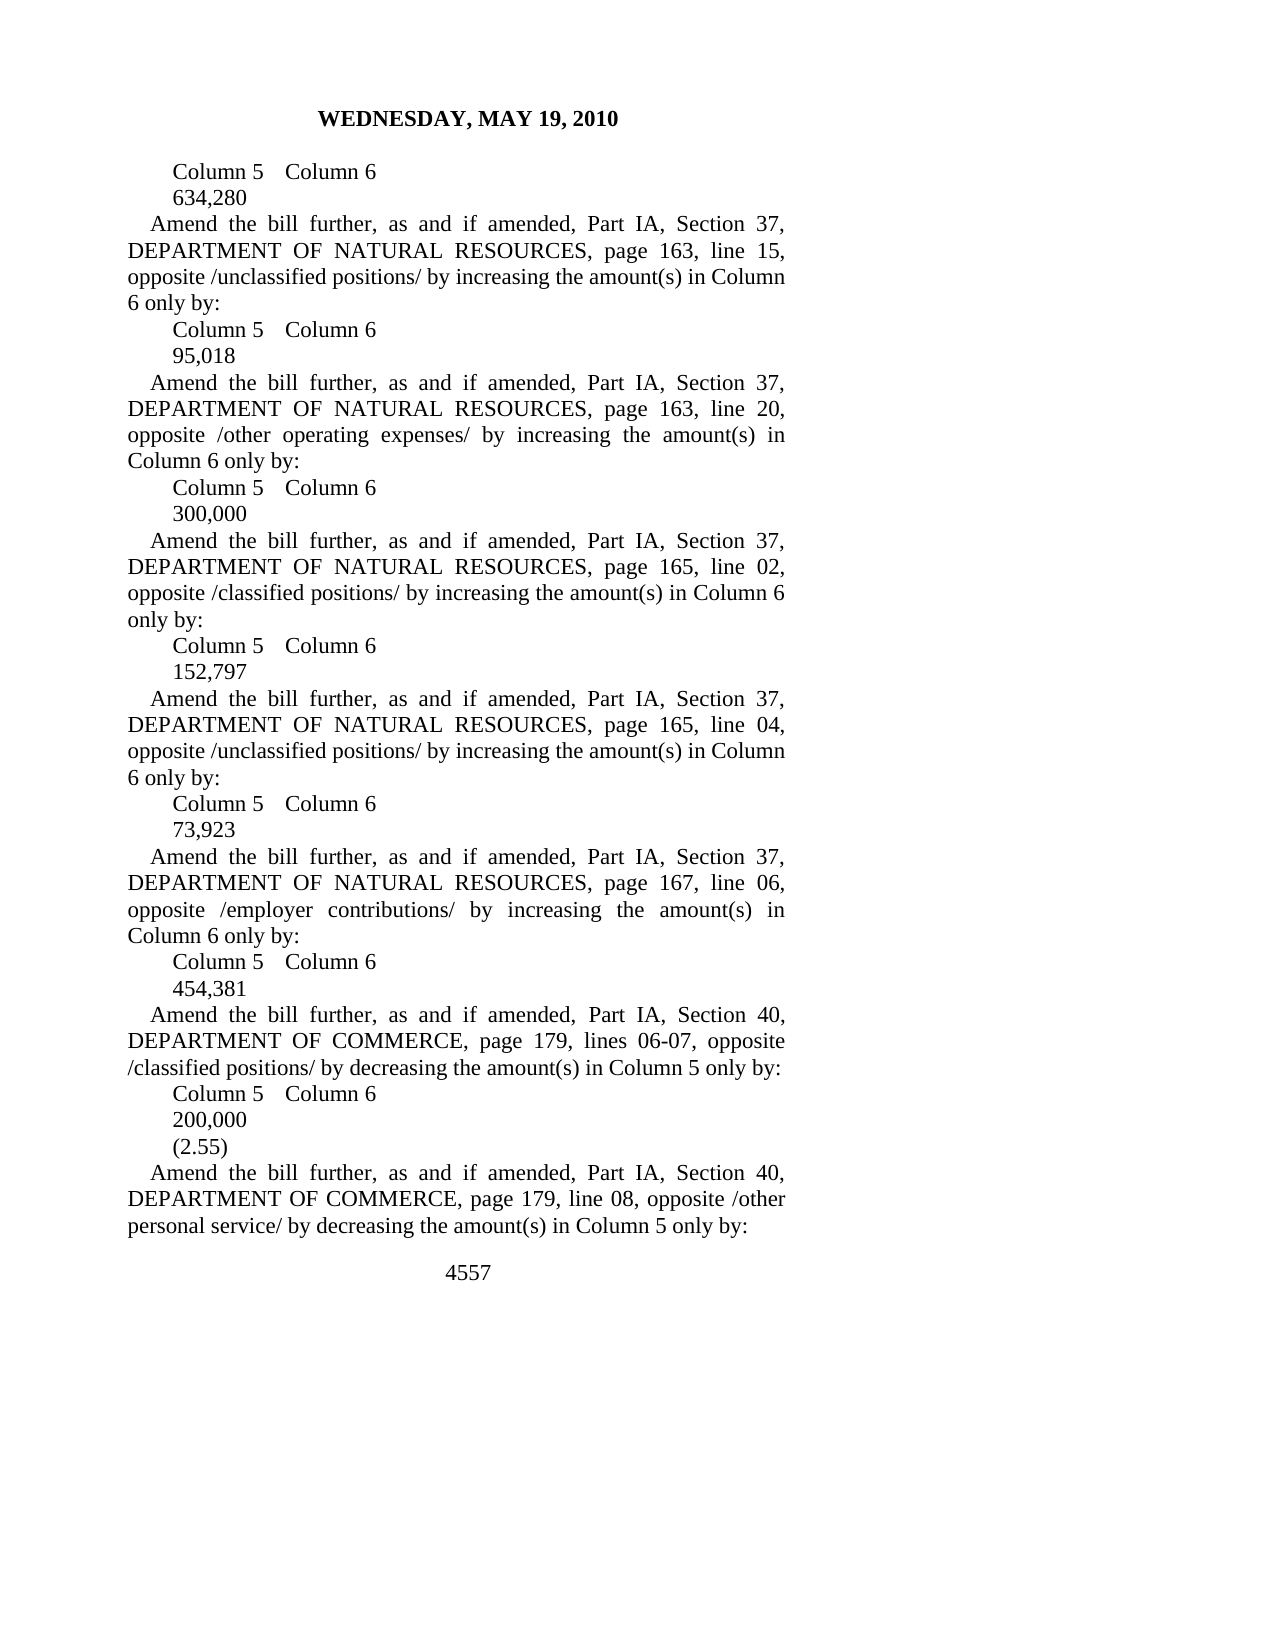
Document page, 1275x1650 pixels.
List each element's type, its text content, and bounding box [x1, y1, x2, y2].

text Amend the bill further, as and if amended, Part IA, Section 40, DEPARTMENT OF COMMERCE, page 179, lines 06-07, opposite /classified positions/ by decreasing the amount(s) in Column 5 only by: [127, 1001, 786, 1080]
text 95,018 [127, 342, 786, 368]
text Column 5 Column 6 [127, 158, 786, 184]
text Amend the bill further, as and if amended, Part IA, Section 37, DEPARTMENT OF NATURAL RESOURCES, page 167, line 06, opposite /employer contributions/ by increasing the amount(s) in Column 6 only by: [127, 843, 786, 948]
text (2.55) [127, 1133, 786, 1159]
text 152,797 [127, 658, 786, 685]
text 454,381 [127, 975, 786, 1001]
text 300,000 [127, 500, 786, 527]
text Amend the bill further, as and if amended, Part IA, Section 37, DEPARTMENT OF NATURAL RESOURCES, page 165, line 02, opposite /classified positions/ by increasing the amount(s) in Column 6 only by: [127, 527, 786, 632]
text Amend the bill further, as and if amended, Part IA, Section 37, DEPARTMENT OF NATURAL RESOURCES, page 165, line 04, opposite /unclassified positions/ by increasing the amount(s) in Column 6 only by: [127, 685, 786, 790]
text Column 5 Column 6 [127, 316, 786, 342]
text Amend the bill further, as and if amended, Part IA, Section 37, DEPARTMENT OF NATURAL RESOURCES, page 163, line 20, opposite /other operating expenses/ by increasing the amount(s) in Column 6 only by: [127, 368, 786, 474]
text Column 5 Column 6 [127, 632, 786, 658]
text Amend the bill further, as and if amended, Part IA, Section 40, DEPARTMENT OF COMMERCE, page 179, line 08, opposite /other personal service/ by decreasing the amount(s) in Column 5 only by: [127, 1159, 786, 1238]
text Column 5 Column 6 [127, 790, 786, 817]
text 634,280 [127, 184, 786, 210]
text 73,923 [127, 817, 786, 843]
text 200,000 [127, 1106, 786, 1133]
text Amend the bill further, as and if amended, Part IA, Section 37, DEPARTMENT OF NATURAL RESOURCES, page 163, line 15, opposite /unclassified positions/ by increasing the amount(s) in Column 6 only by: [127, 210, 786, 316]
text Column 5 Column 6 [127, 948, 786, 975]
text Column 5 Column 6 [127, 1080, 786, 1106]
text Column 5 Column 6 [127, 474, 786, 500]
